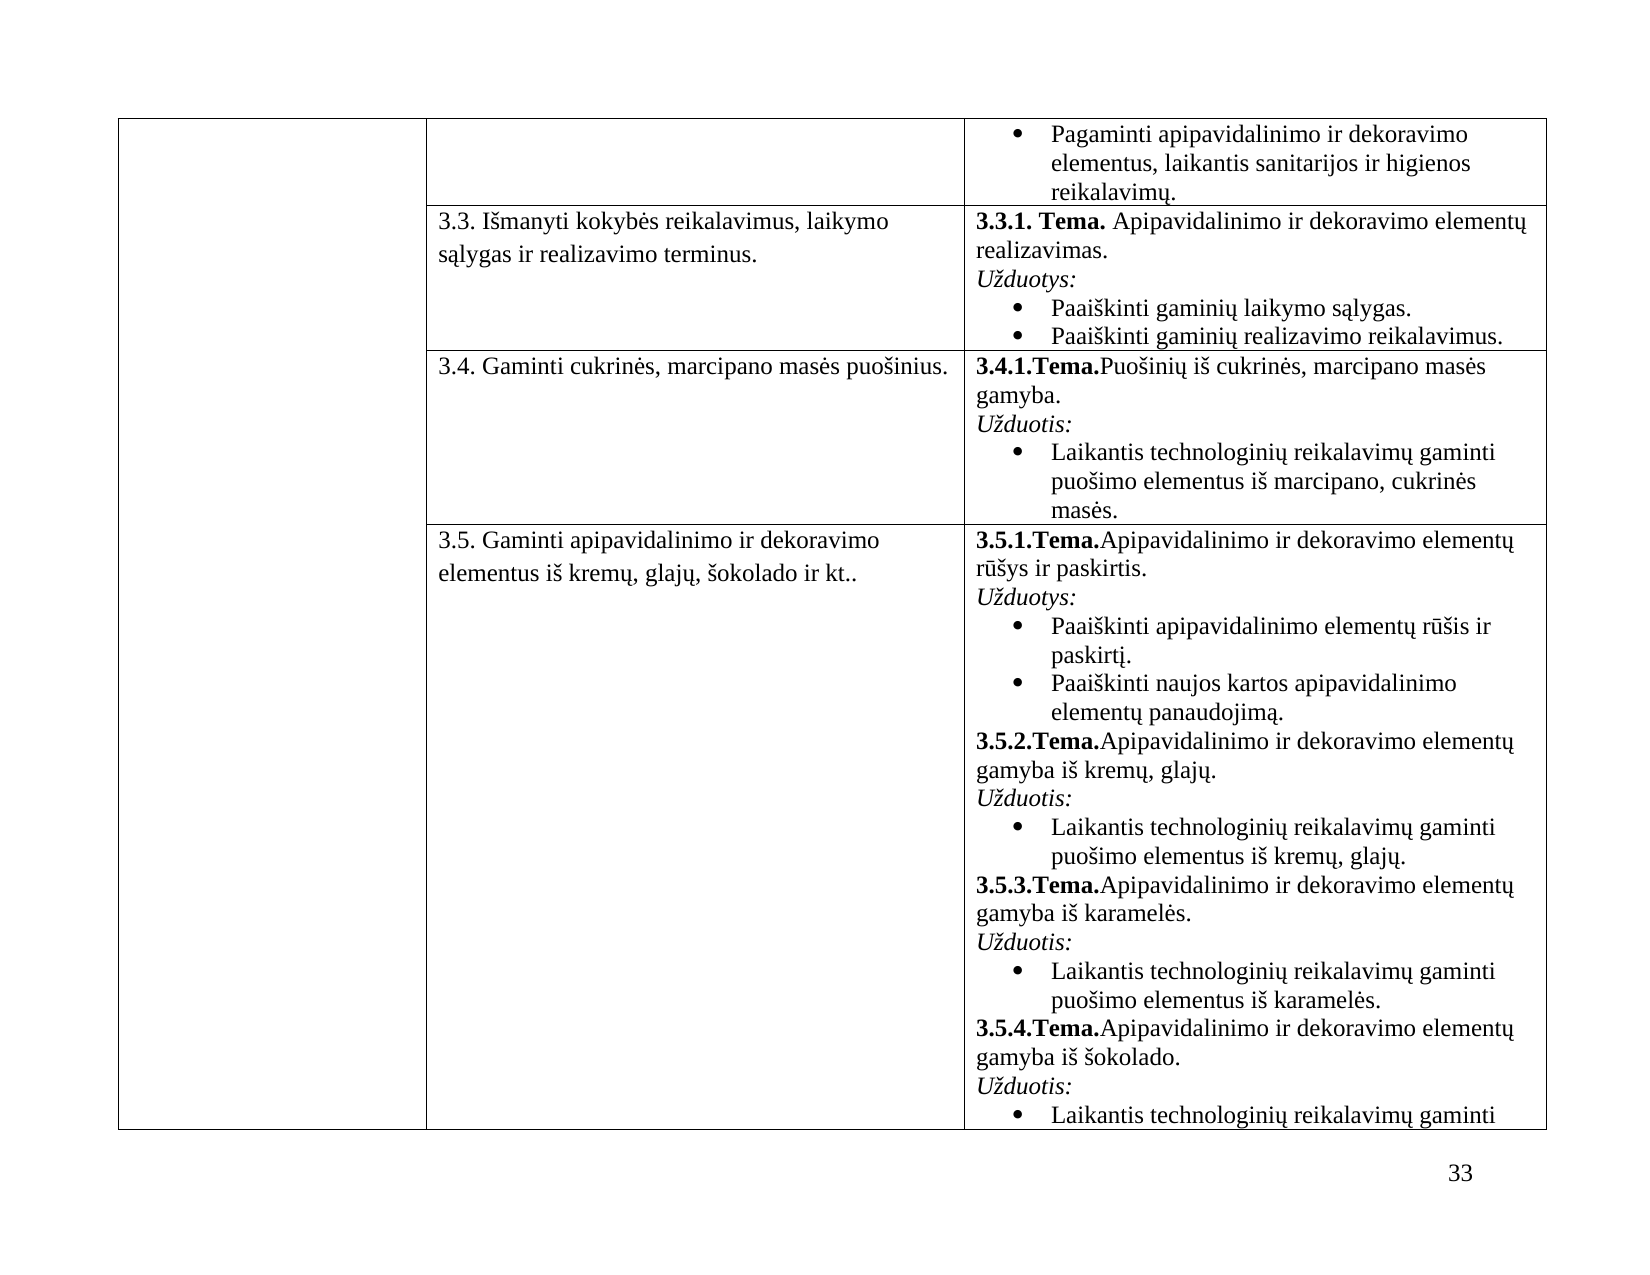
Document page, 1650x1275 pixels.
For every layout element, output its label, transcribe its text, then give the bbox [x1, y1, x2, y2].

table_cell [427, 119, 964, 205]
table_cell 3.3.1. Tema. Apipavidalinimo ir dekoravimo elementų realizavimas. Užduotys: Paaiškinti gaminių laikymo sąlygas. Paaiškinti gaminių realizavimo reikalavimus. [965, 206, 1546, 350]
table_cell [965, 525, 1546, 1128]
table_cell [427, 525, 964, 1128]
table_cell 3.4. Gaminti cukrinės, marcipano masės puošinius. [427, 351, 964, 524]
table_cell 3.3. Išmanyti kokybės reikalavimus, laikymo sąlygas ir realizavimo terminus. [427, 206, 964, 350]
table_cell 3.4.1.Tema.Puošinių iš cukrinės, marcipano masės gamyba. Užduotis: Laikantis technologinių reikalavimų gaminti puošimo elementus iš marcipano, cukrinės masės. [965, 351, 1546, 524]
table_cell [965, 119, 1546, 205]
